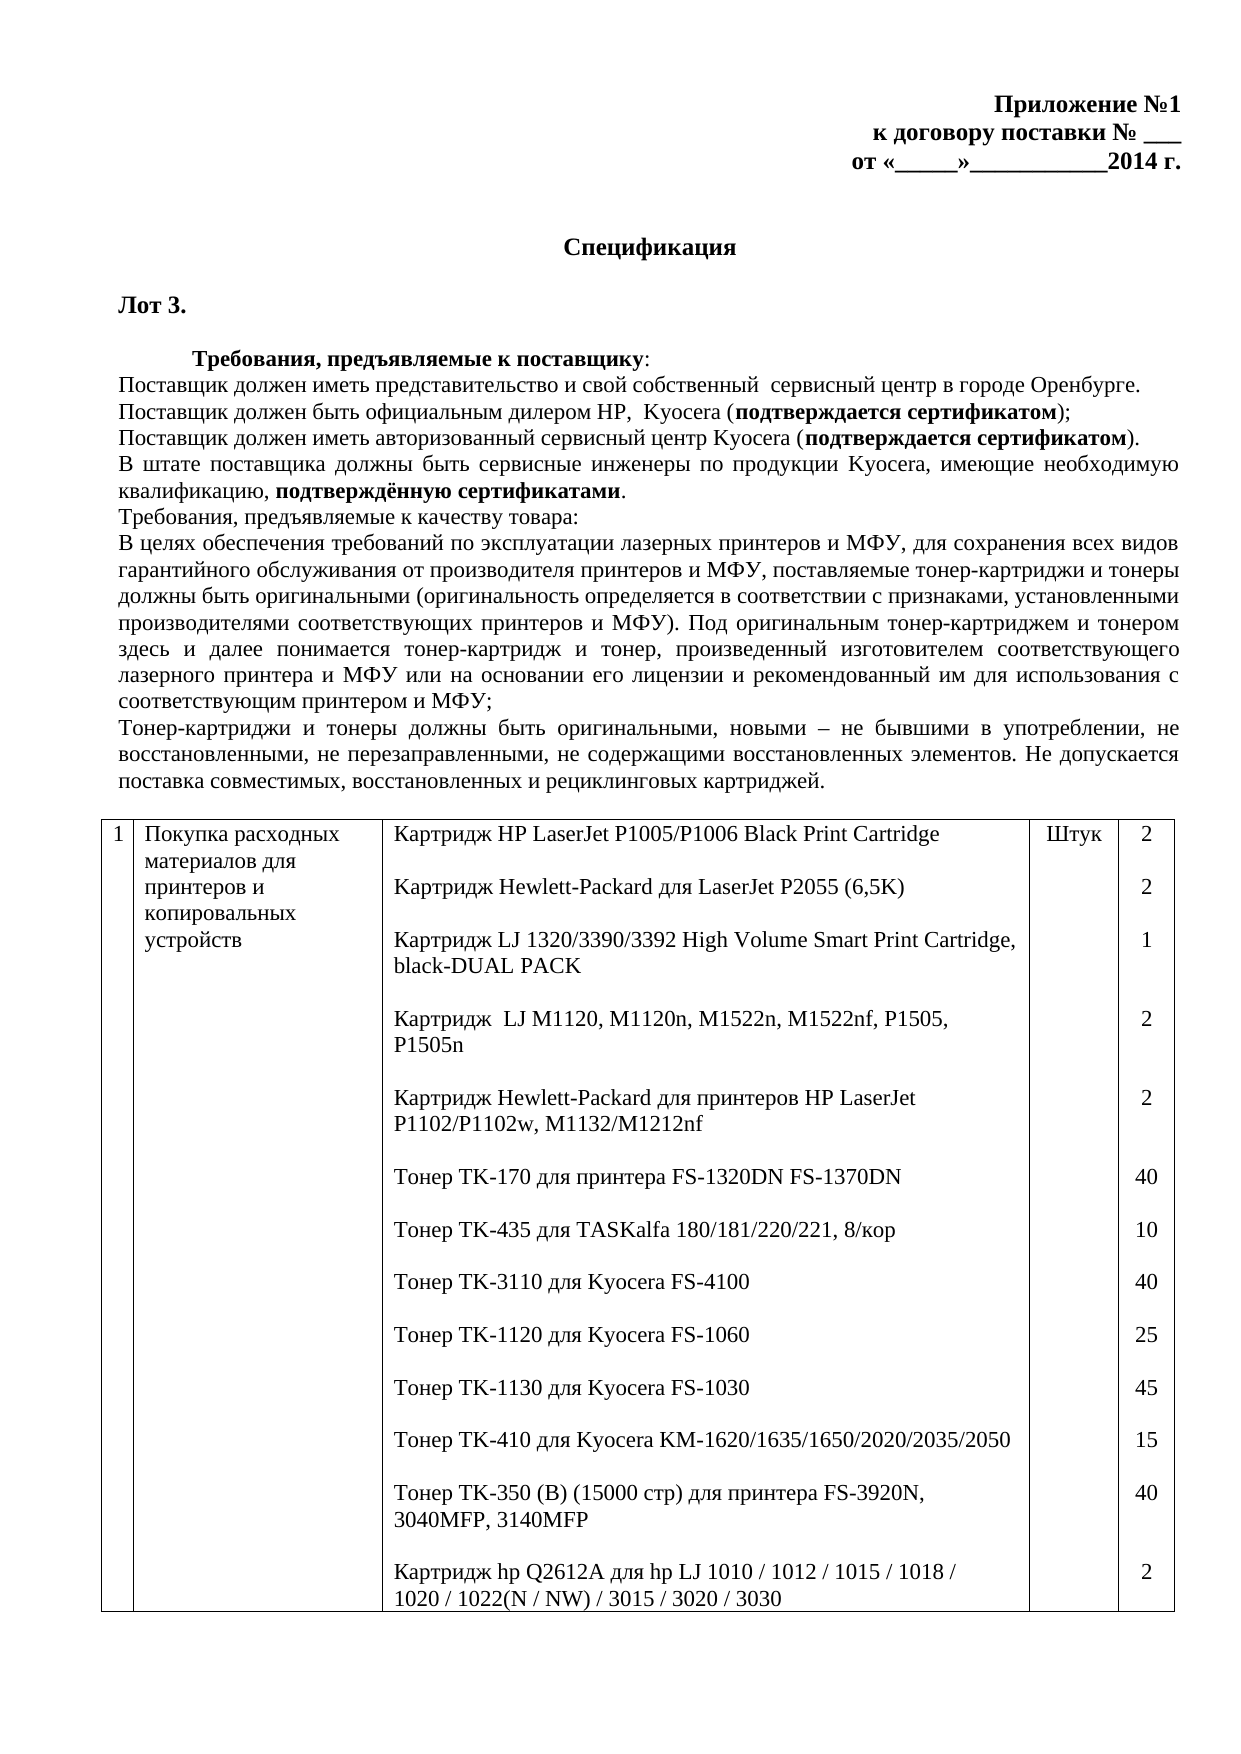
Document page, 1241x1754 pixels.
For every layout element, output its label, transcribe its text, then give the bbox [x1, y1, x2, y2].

text Поставщик должен быть официальным дилером HP, Kyocera (подтверждается сертификатом); [118, 398, 1181, 424]
text В штате поставщика должны быть сервисные инженеры по продукции Kyocera, имеющие необходимую квалификацию, подтверждённую сертификатами. [118, 450, 1181, 503]
text к договору поставки № ___ [118, 117, 1181, 146]
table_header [1119, 820, 1174, 1611]
text Поставщик должен иметь представительство и свой собственный сервисный центр в городе Оренбурге. [118, 371, 1181, 398]
table_header 1 [102, 820, 133, 1611]
text Поставщик должен иметь авторизованный сервисный центр Kyocera (подтверждается сертификатом). [118, 424, 1181, 450]
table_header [383, 820, 1029, 1611]
text Лот 3. [118, 290, 1181, 319]
text от «_____»___________2014 г. [118, 146, 1181, 175]
text Спецификация [118, 232, 1181, 261]
text Приложение №1 [118, 89, 1181, 117]
text Тонер-картриджи и тонеры должны быть оригинальными, новыми – не бывшими в употреблении, не восстановленными, не перезаправленными, не содержащими восстановленных элементов. Не допускается поставка совместимых, восстановленных и рециклинговых картриджей. [118, 714, 1181, 793]
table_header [134, 820, 382, 1611]
table_header Штук [1030, 820, 1118, 1611]
text Требования, предъявляемые к качеству товара: [118, 503, 1181, 529]
text В целях обеспечения требований по эксплуатации лазерных принтеров и МФУ, для сохранения всех видов гарантийного обслуживания от производителя принтеров и МФУ, поставляемые тонер-картриджи и тонеры должны быть оригинальными (оригинальность определяется в соответствии с признаками, установленными производителями соответствующих принтеров и МФУ). Под оригинальным тонер-картриджем и тонером здесь и далее понимается тонер-картридж и тонер, произведенный изготовителем соответствующего лазерного принтера и МФУ или на основании его лицензии и рекомендованный им для использования с соответствующим принтером и МФУ; [118, 529, 1181, 714]
text Требования, предъявляемые к поставщику: [118, 345, 1181, 371]
